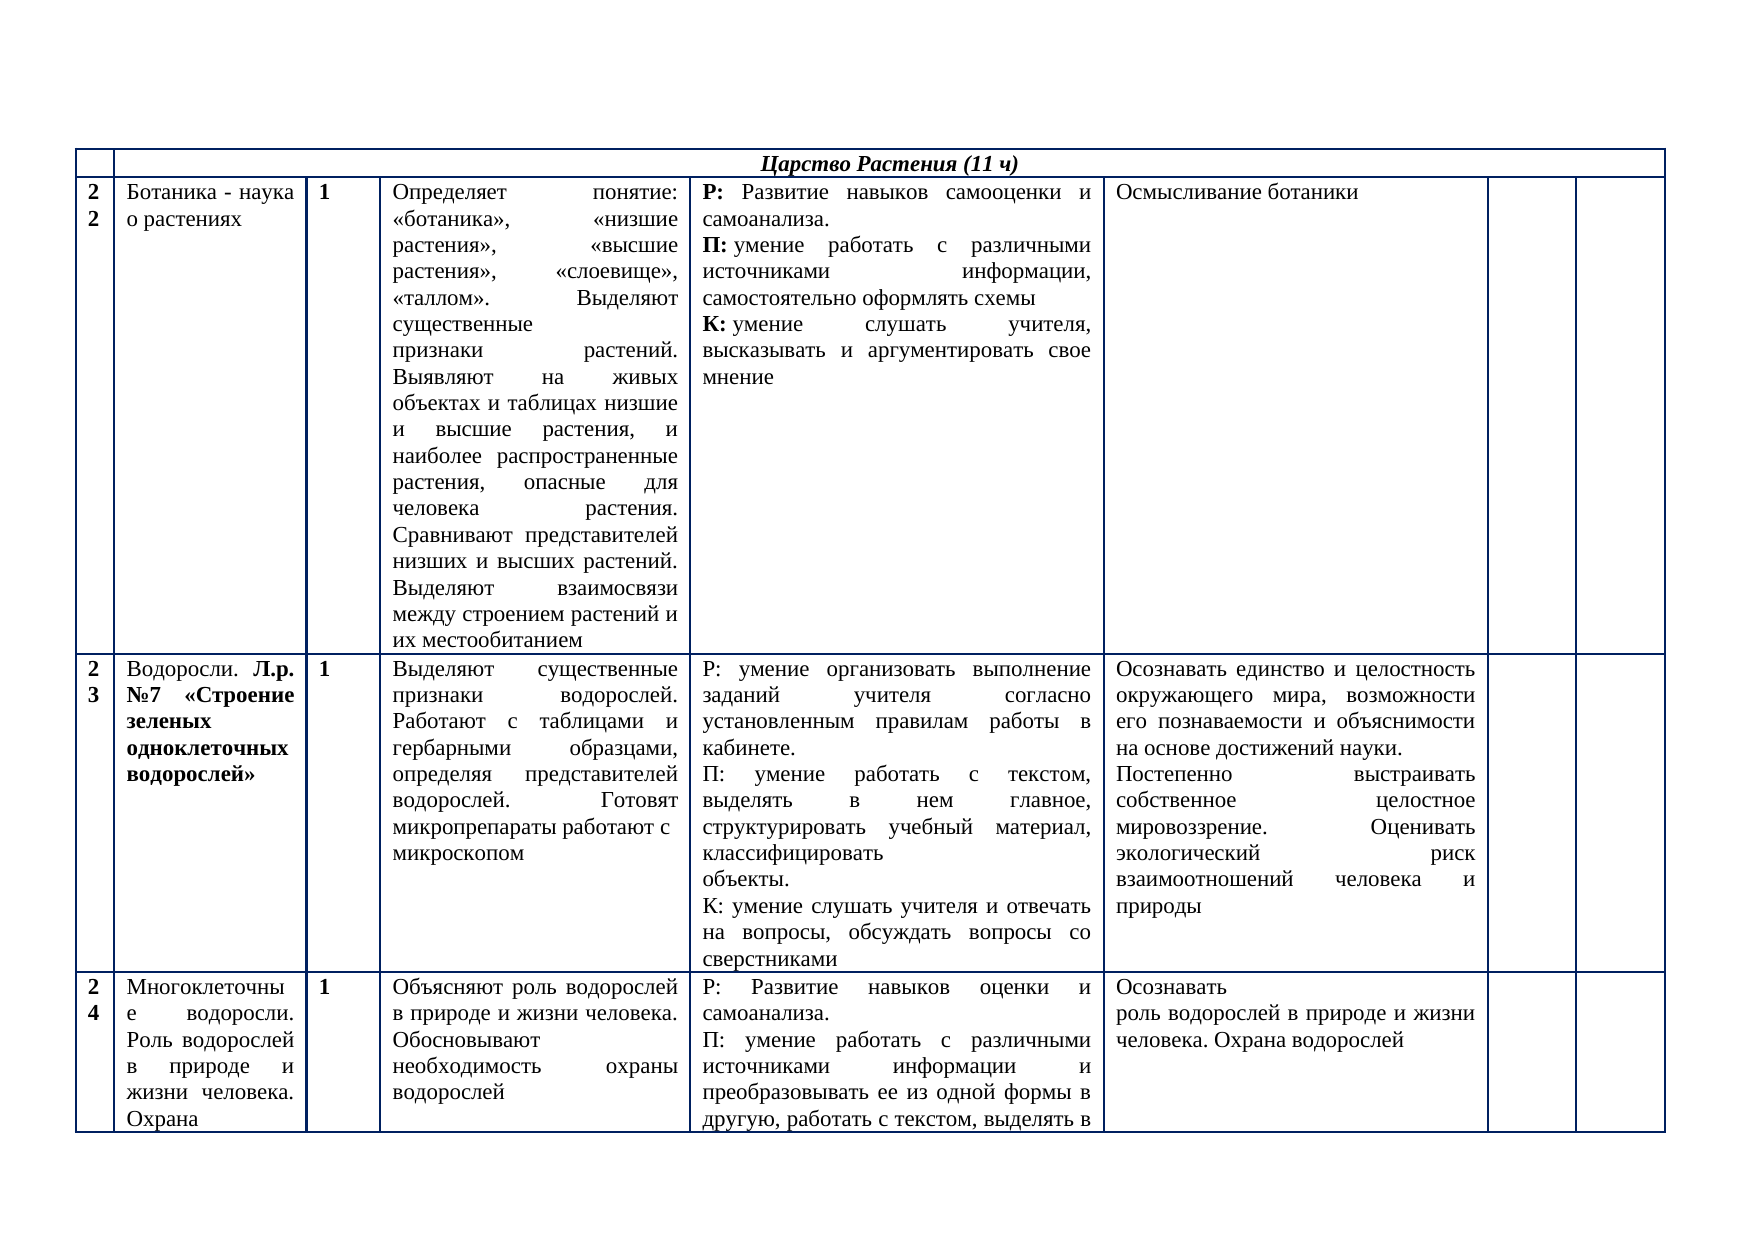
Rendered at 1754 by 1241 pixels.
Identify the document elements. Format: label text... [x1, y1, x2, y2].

table_cell 24 [77, 973, 113, 1131]
table_cell 1 [308, 178, 379, 653]
table_cell Водоросли. Л.р.№7 «Строение зеленых одноклеточныхводорослей» [115, 655, 305, 971]
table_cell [115, 973, 305, 1131]
table_cell [1489, 973, 1575, 1131]
table_cell Определяет понятие: «ботаника», «низшие растения», «высшие растения», «слоевище», «таллом». Выделяют существенные признаки растений. Выявляют на живых объектах и таблицах низшие и высшие растения, и наиболее распространенные растения, опасные для человека растения. Сравнивают представителей низших и высших растений. Выделяют взаимосвязи между строением растений и их местообитанием [381, 178, 689, 653]
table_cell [1105, 973, 1487, 1131]
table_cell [381, 973, 689, 1131]
table_cell 23 [77, 655, 113, 971]
table_cell Р: умение организовать выполнение заданий учителя согласно установленным правилам работы в кабинете. П: умение работать с текстом, выделять в нем главное, структурировать учебный материал, классифицировать объекты. К: умение слушать учителя и отвечать на вопросы, обсуждать вопросы со сверстниками [691, 655, 1103, 971]
table_cell [1489, 178, 1575, 653]
table_cell [1577, 973, 1664, 1131]
table_cell Ботаника - наука о растениях [115, 178, 305, 653]
table_cell [77, 150, 113, 176]
table_cell 1 [308, 973, 379, 1131]
table_cell [1489, 655, 1575, 971]
table_cell [1577, 655, 1664, 971]
table_cell 22 [77, 178, 113, 653]
table_cell Р: Развитие навыков самооценки и самоанализа. П: умение работать с различными источниками информации, самостоятельно оформлять схемы К: умение слушать учителя, высказывать и аргументировать свое мнение [691, 178, 1103, 653]
table_cell Осознавать единство и целостность окружающего мира, возможности его познаваемости и объяснимости на основе достижений науки. Постепенно выстраивать собственное целостное мировоззрение. Оценивать экологический риск взаимоотношений человека и природы [1105, 655, 1487, 971]
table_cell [691, 973, 1103, 1131]
table_cell [1577, 178, 1664, 653]
table_cell Царство Растения (11 ч) [115, 150, 1664, 176]
table_cell Осмысливание ботаники [1105, 178, 1487, 653]
table_cell 1 [308, 655, 379, 971]
table_cell Выделяют существенные признаки водорослей. Работают с таблицами и гербарными образцами, определяя представителей водорослей. Готовят микропрепараты работают с микроскопом [381, 655, 689, 971]
